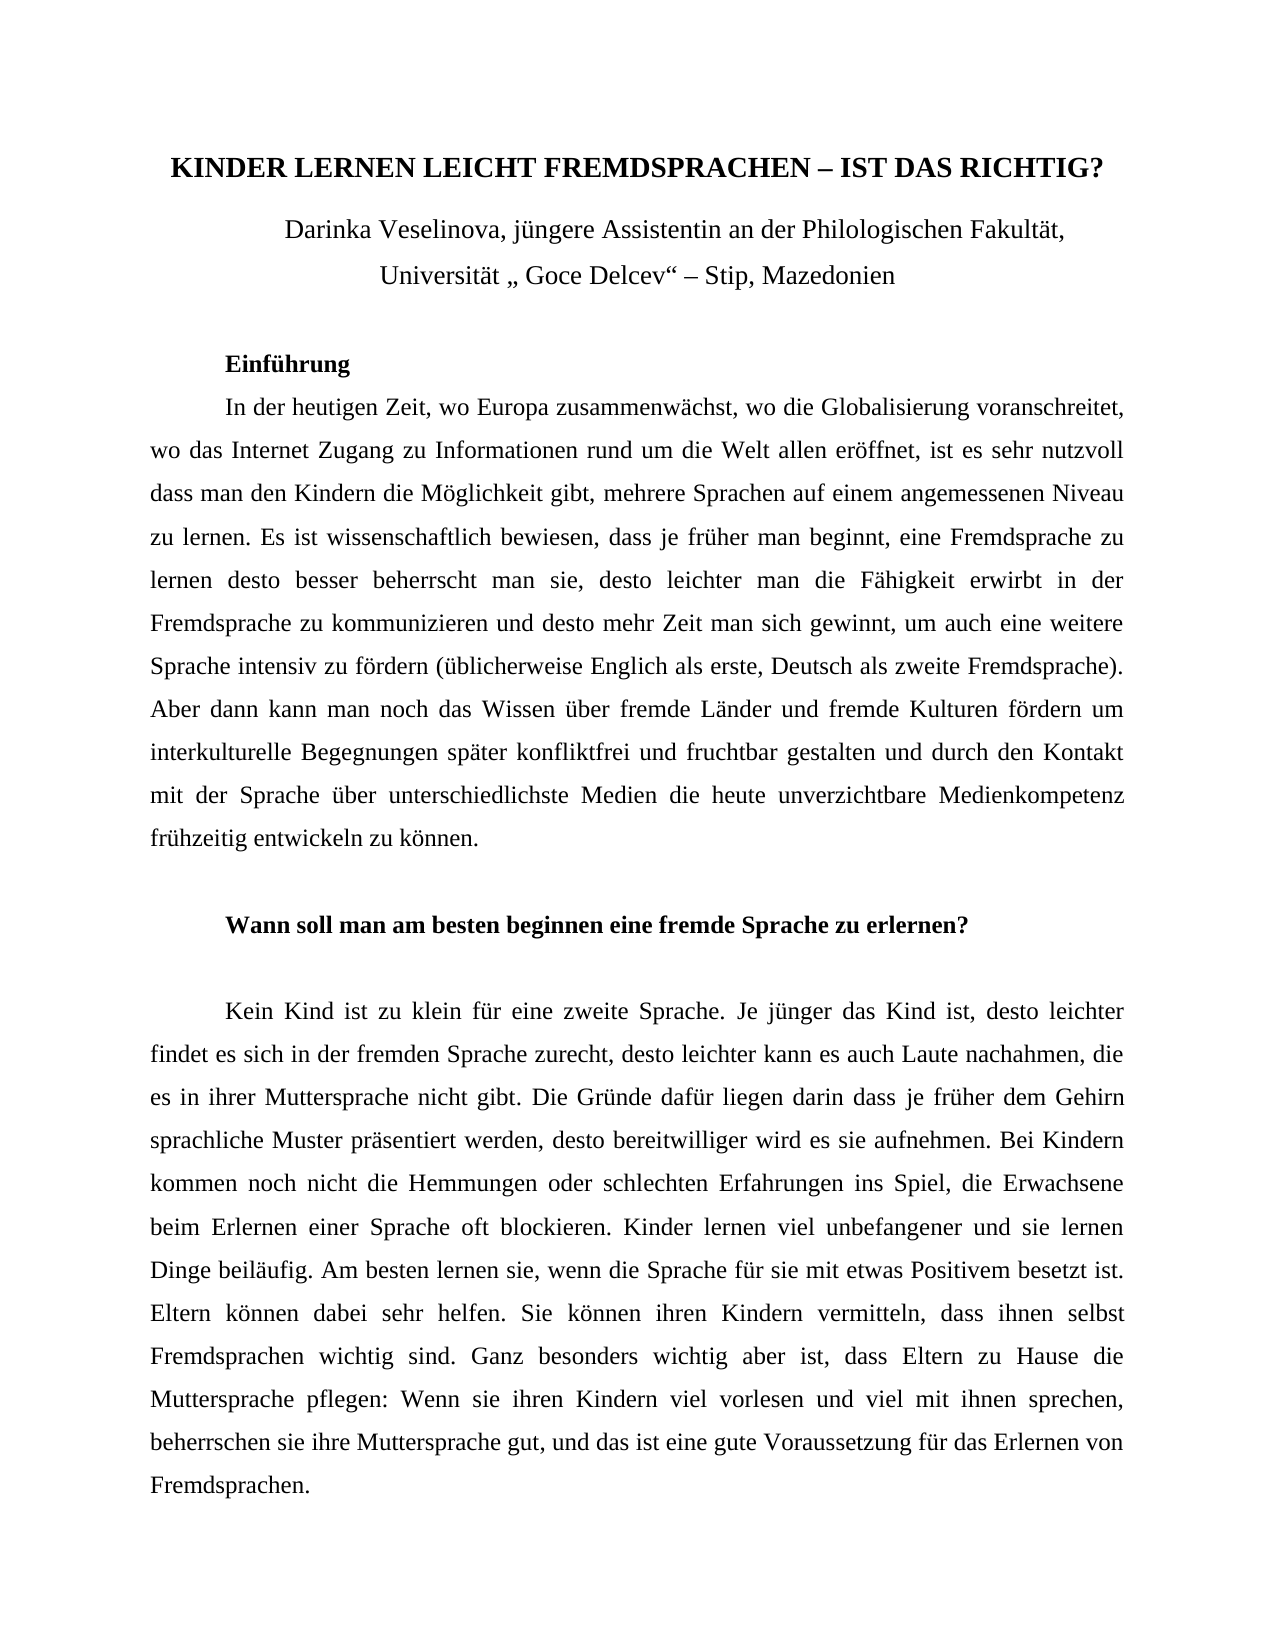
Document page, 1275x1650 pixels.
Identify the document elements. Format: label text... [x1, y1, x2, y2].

text In der heutigen Zeit, wo Europa zusammenwächst, wo die Globalisierung voranschreitet, wo das Internet Zugang zu Informationen rund um die Welt allen eröffnet, ist es sehr nutzvoll dass man den Kindern die Möglichkeit gibt, mehrere Sprachen auf einem angemessenen Niveau zu lernen. Es ist wissenschaftlich bewiesen, dass je früher man beginnt, eine Fremdsprache zu lernen desto besser beherrscht man sie, desto leichter man die Fähigkeit erwirbt in der Fremdsprache zu kommunizieren und desto mehr Zeit man sich gewinnt, um auch eine weitere Sprache intensiv zu fördern (üblicherweise Englich als erste, Deutsch als zweite Fremdsprache). Aber dann kann man noch das Wissen über fremde Länder und fremde Kulturen fördern um interkulturelle Begegnungen später konfliktfrei und fruchtbar gestalten und durch den Kontakt mit der Sprache über unterschiedlichste Medien die heute unverzichtbare Medienkompetenz frühzeitig entwickeln zu können. [150, 392, 1125, 852]
text Darinka Veselinova, jüngere Assistentin an der Philologischen Fakultät, Universität „ Goce Delcev“ – Stip, Mazedonien [150, 213, 1125, 291]
text KINDER LERNEN LEICHT FREMDSPRACHEN – IST DAS RICHTIG? [150, 150, 1125, 183]
text Wann soll man am besten beginnen eine fremde Sprache zu erlernen? [150, 910, 1125, 938]
text Kein Kind ist zu klein für eine zweite Sprache. Je jünger das Kind ist, desto leichter findet es sich in der fremden Sprache zurecht, desto leichter kann es auch Laute nachahmen, die es in ihrer Muttersprache nicht gibt. Die Gründe dafür liegen darin dass je früher dem Gehirn sprachliche Muster präsentiert werden, desto bereitwilliger wird es sie aufnehmen. Bei Kindern kommen noch nicht die Hemmungen oder schlechten Erfahrungen ins Spiel, die Erwachsene beim Erlernen einer Sprache oft blockieren. Kinder lernen viel unbefangener und sie lernen Dinge beiläufig. Am besten lernen sie, wenn die Sprache für sie mit etwas Positivem besetzt ist. Eltern können dabei sehr helfen. Sie können ihren Kindern vermitteln, dass ihnen selbst Fremdsprachen wichtig sind. Ganz besonders wichtig aber ist, dass Eltern zu Hause die Muttersprache pflegen: Wenn sie ihren Kindern viel vorlesen und viel mit ihnen sprechen, beherrschen sie ihre Muttersprache gut, und das ist eine gute Voraussetzung für das Erlernen von Fremdsprachen. [150, 996, 1125, 1499]
text Einführung [150, 349, 1125, 378]
